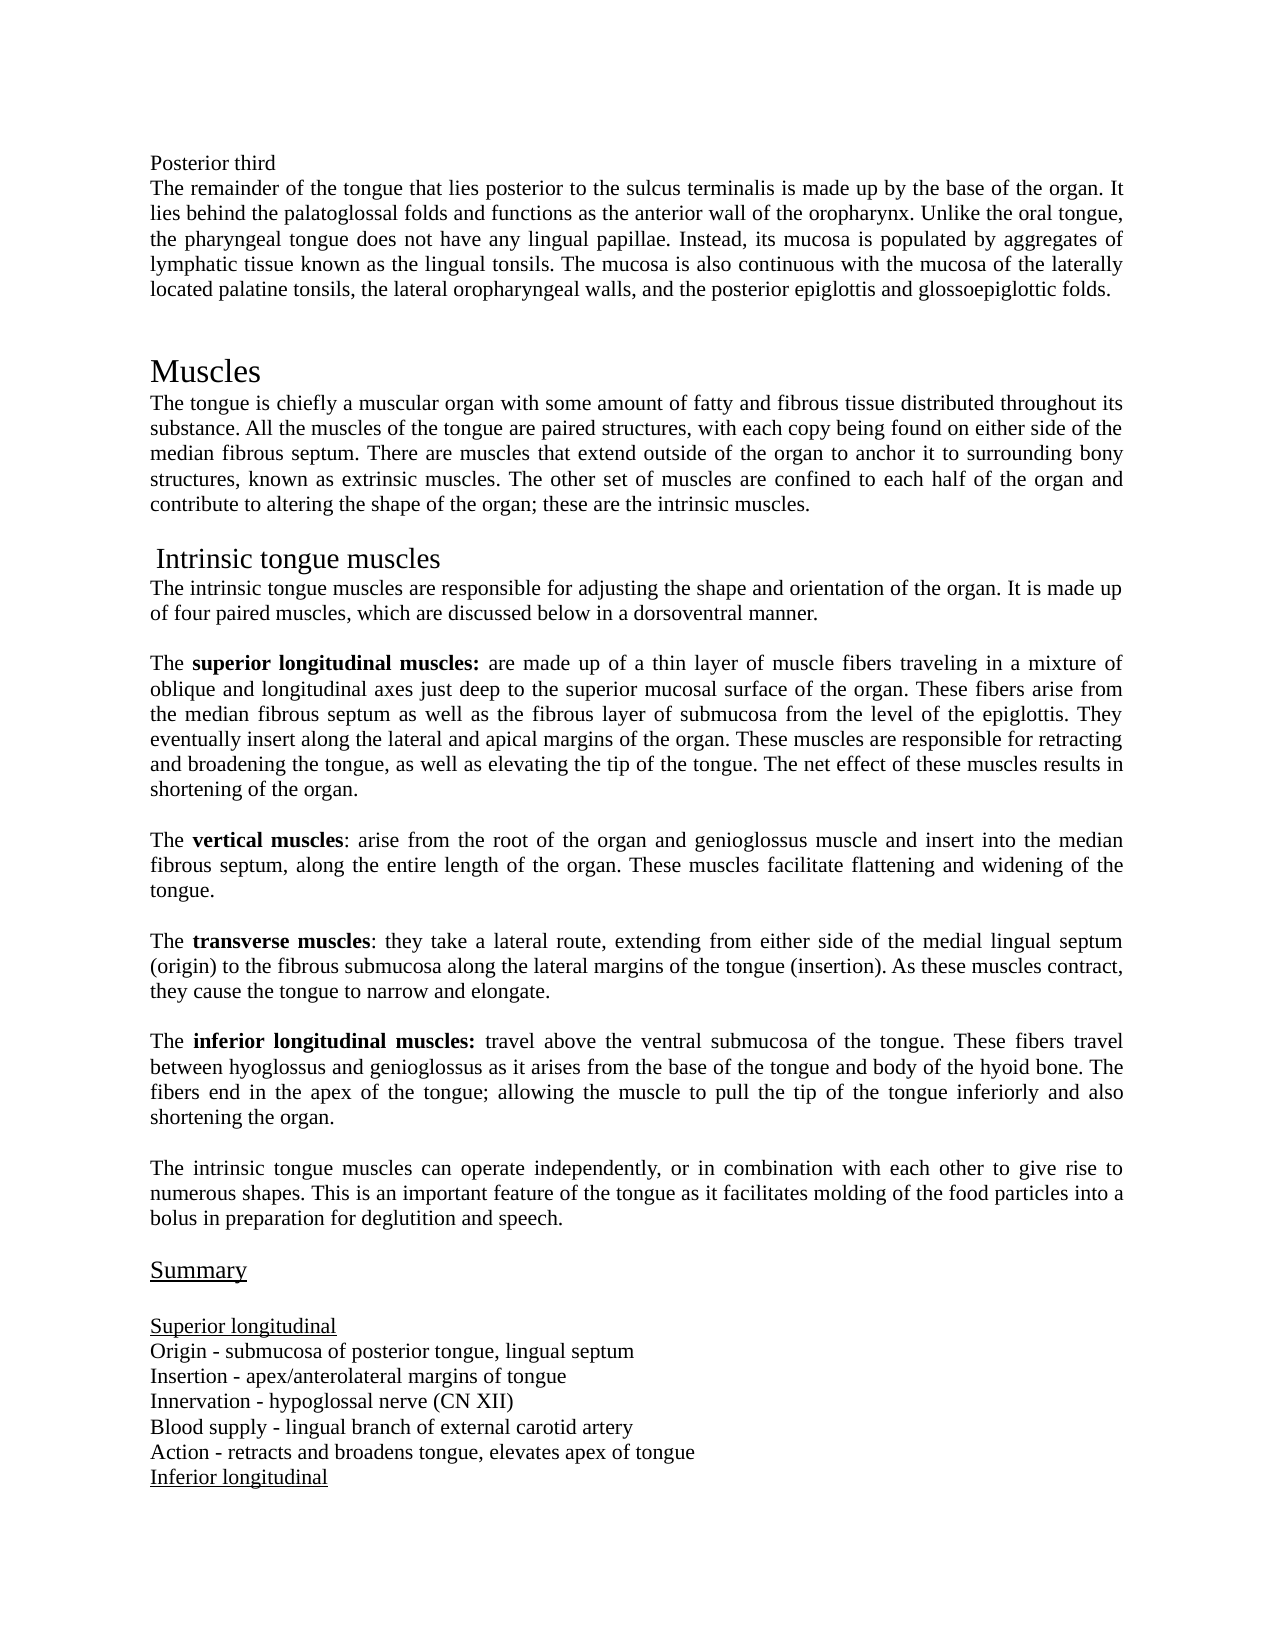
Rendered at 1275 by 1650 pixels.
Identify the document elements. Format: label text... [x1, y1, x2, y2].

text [150, 1414, 1125, 1439]
text Posterior third [150, 150, 1125, 175]
text Muscles [150, 352, 1125, 390]
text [150, 1388, 1125, 1414]
text Action - retracts and broadens tongue, elevates apex of tongue [150, 1439, 1125, 1464]
text The transverse muscles: they take a lateral route, extending from either side of the medial lingual septum (origin) to the fibrous submucosa along the lateral margins of the tongue (insertion). As these muscles contract, they cause the tongue to narrow and elongate. [150, 928, 1125, 1003]
text The vertical muscles: arise from the root of the organ and genioglossus muscle and insert into the median fibrous septum, along the entire length of the organ. These muscles facilitate flattening and widening of the tongue. [150, 827, 1125, 902]
text The remainder of the tongue that lies posterior to the sulcus terminalis is made up by the base of the organ. It lies behind the palatoglossal folds and functions as the anterior wall of the oropharynx. Unlike the oral tongue, the pharyngeal tongue does not have any lingual papillae. Instead, its mucosa is populated by aggregates of lymphatic tissue known as the lingual tonsils. The mucosa is also continuous with the mucosa of the laterally located palatine tonsils, the lateral oropharyngeal walls, and the posterior epiglottis and glossoepiglottic folds. [150, 175, 1125, 301]
text Inferior longitudinal [150, 1464, 1125, 1489]
text Origin - submucosa of posterior tongue, lingual septum [150, 1338, 1125, 1363]
text Intrinsic tongue muscles [150, 541, 1125, 575]
text The intrinsic tongue muscles can operate independently, or in combination with each other to give rise to numerous shapes. This is an important feature of the tongue as it facilitates molding of the food particles into a bolus in preparation for deglutition and speech. [150, 1154, 1125, 1230]
text Summary [150, 1255, 1125, 1284]
text The superior longitudinal muscles: are made up of a thin layer of muscle fibers traveling in a mixture of oblique and longitudinal axes just deep to the superior mucosal surface of the organ. These fibers arise from the median fibrous septum as well as the fibrous layer of submucosa from the level of the epiglottis. They eventually insert along the lateral and apical margins of the organ. These muscles are responsible for retracting and broadening the tongue, as well as elevating the tip of the tongue. The net effect of these muscles results in shortening of the organ. [150, 650, 1125, 802]
text The tongue is chiefly a muscular organ with some amount of fatty and fibrous tissue distributed throughout its substance. All the muscles of the tongue are paired structures, with each copy being found on either side of the median fibrous septum. There are muscles that extend outside of the organ to anchor it to surrounding bony structures, known as extrinsic muscles. The other set of muscles are confined to each half of the organ and contribute to altering the shape of the organ; these are the intrinsic muscles. [150, 390, 1125, 516]
text The inferior longitudinal muscles: travel above the ventral submucosa of the tongue. These fibers travel between hyoglossus and genioglossus as it arises from the base of the tongue and body of the hyoid bone. The fibers end in the apex of the tongue; allowing the muscle to pull the tip of the tongue inferiorly and also shortening the organ. [150, 1028, 1125, 1129]
text The intrinsic tongue muscles are responsible for adjusting the shape and orientation of the organ. It is made up of four paired muscles, which are discussed below in a dorsoventral manner. [150, 575, 1125, 625]
text Insertion - apex/anterolateral margins of tongue [150, 1363, 1125, 1388]
text Superior longitudinal [150, 1313, 1125, 1338]
